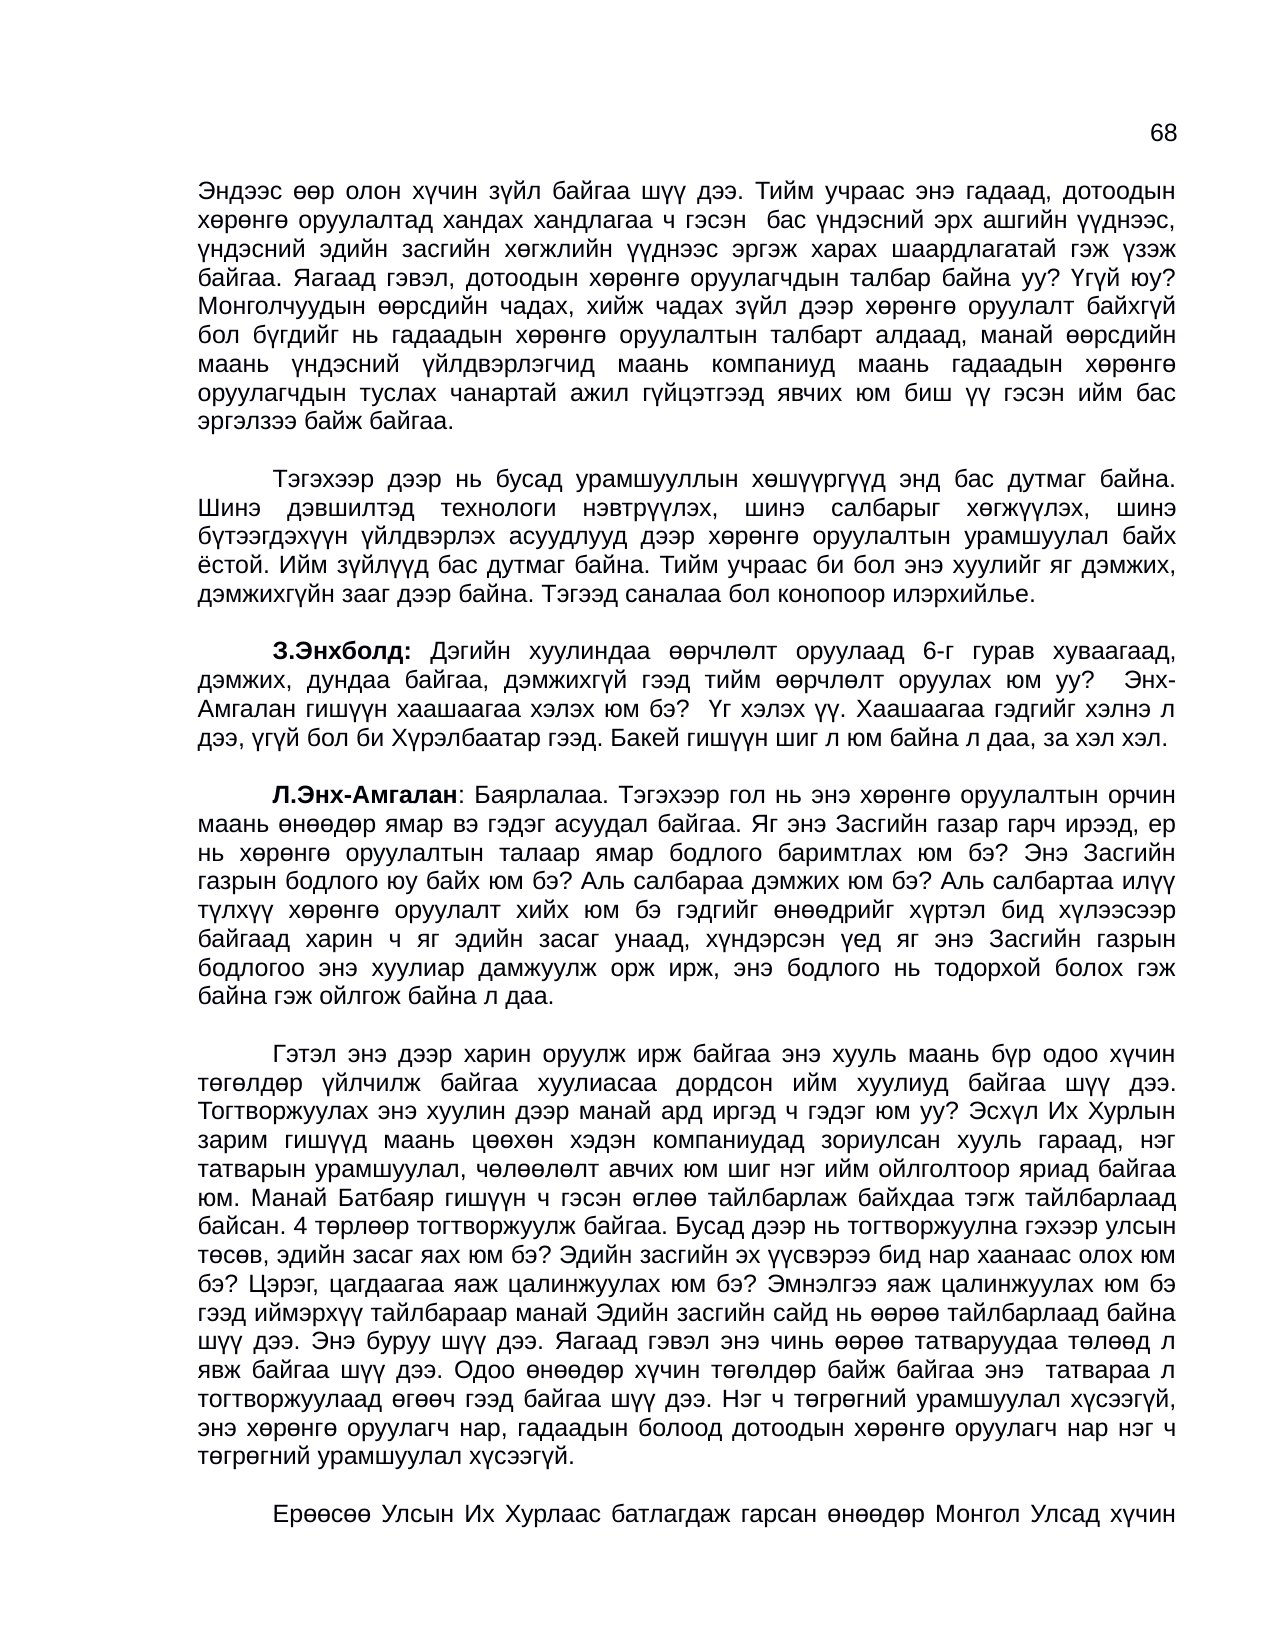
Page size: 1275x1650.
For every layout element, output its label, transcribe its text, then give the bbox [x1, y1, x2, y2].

text З.Энхболд: Дэгийн хуулиндаа өөрчлөлт оруулаад 6-г гурав хуваагаад, дэмжих, дундаа байгаа, дэмжихгүй гээд тийм өөрчлөлт оруулах юм уу? Энх-Амгалан гишүүн хаашаагаа хэлэх юм бэ? Үг хэлэх үү. Хаашаагаа гэдгийг хэлнэ л дээ, үгүй бол би Хүрэлбаатар гээд. Бакей гишүүн шиг л юм байна л даа, за хэл хэл. [197, 636, 1177, 751]
text Л.Энх-Амгалан: Баярлалаа. Тэгэхээр гол нь энэ хөрөнгө оруулалтын орчин маань өнөөдөр ямар вэ гэдэг асуудал байгаа. Яг энэ Засгийн газар гарч ирээд, ер нь хөрөнгө оруулалтын талаар ямар бодлого баримтлах юм бэ? Энэ Засгийн газрын бодлого юу байх юм бэ? Аль салбараа дэмжих юм бэ? Аль салбартаа илүү түлхүү хөрөнгө оруулалт хийх юм бэ гэдгийг өнөөдрийг хүртэл бид хүлээсээр байгаад харин ч яг эдийн засаг унаад, хүндэрсэн үед яг энэ Засгийн газрын бодлогоо энэ хуулиар дамжуулж орж ирж, энэ бодлого нь тодорхой болох гэж байна гэж ойлгож байна л даа. [197, 780, 1177, 1010]
text Гэтэл энэ дээр харин оруулж ирж байгаа энэ хууль маань бүр одоо хүчин төгөлдөр үйлчилж байгаа хуулиасаа дордсон ийм хуулиуд байгаа шүү дээ. Тогтворжуулах энэ хуулин дээр манай ард иргэд ч гэдэг юм уу? Эсхүл Их Хурлын зарим гишүүд маань цөөхөн хэдэн компаниудад зориулсан хууль гараад, нэг татварын урамшуулал, чөлөөлөлт авчих юм шиг нэг ийм ойлголтоор яриад байгаа юм. Манай Батбаяр гишүүн ч гэсэн өглөө тайлбарлаж байхдаа тэгж тайлбарлаад байсан. 4 төрлөөр тогтворжуулж байгаа. Бусад дээр нь тогтворжуулна гэхээр улсын төсөв, эдийн засаг яах юм бэ? Эдийн засгийн эх үүсвэрээ бид нар хаанаас олох юм бэ? Цэрэг, цагдаагаа яаж цалинжуулах юм бэ? Эмнэлгээ яаж цалинжуулах юм бэ гээд иймэрхүү тайлбараар манай Эдийн засгийн сайд нь өөрөө тайлбарлаад байна шүү дээ. Энэ буруу шүү дээ. Яагаад гэвэл энэ чинь өөрөө татваруудаа төлөөд л явж байгаа шүү дээ. Одоо өнөөдөр хүчин төгөлдөр байж байгаа энэ татвараа л тогтворжуулаад өгөөч гээд байгаа шүү дээ. Нэг ч төгрөгний урамшуулал хүсээгүй, энэ хөрөнгө оруулагч нар, гадаадын болоод дотоодын хөрөнгө оруулагч нар нэг ч төгрөгний урамшуулал хүсээгүй. [197, 1039, 1177, 1470]
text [197, 1499, 1177, 1528]
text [197, 176, 1177, 435]
text Тэгэхээр дээр нь бусад урамшууллын хөшүүргүүд энд бас дутмаг байна. Шинэ дэвшилтэд технологи нэвтрүүлэх, шинэ салбарыг хөгжүүлэх, шинэ бүтээгдэхүүн үйлдвэрлэх асуудлууд дээр хөрөнгө оруулалтын урамшуулал байх ёстой. Ийм зүйлүүд бас дутмаг байна. Тийм учраас би бол энэ хуулийг яг дэмжих, дэмжихгүйн зааг дээр байна. Тэгээд саналаа бол конопоор илэрхийлье. [197, 464, 1177, 608]
